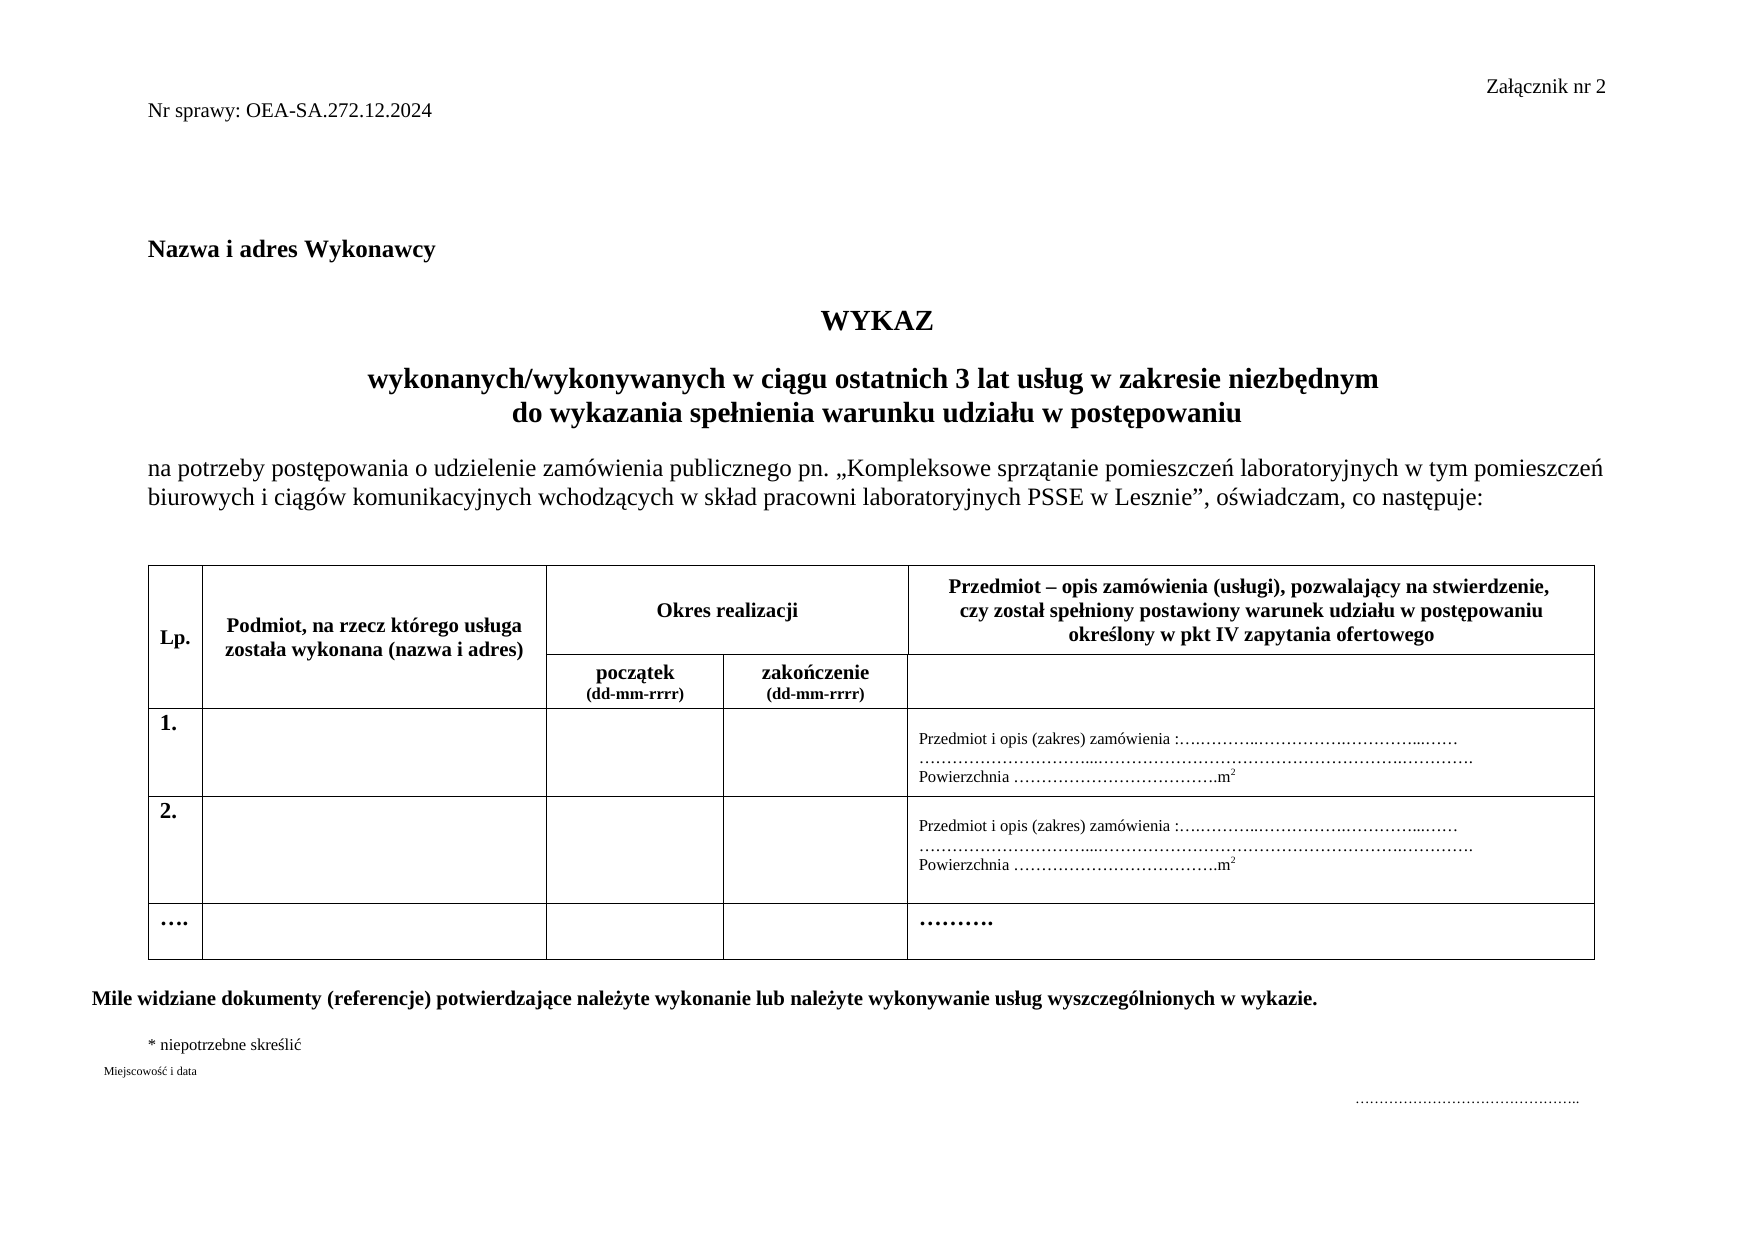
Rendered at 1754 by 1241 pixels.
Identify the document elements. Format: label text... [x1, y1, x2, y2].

table_cell [203, 797, 546, 903]
text Miejscowość i data [103, 1054, 1606, 1078]
table_cell [724, 797, 907, 903]
table_cell [908, 655, 1594, 708]
table_header Okres realizacji [547, 566, 908, 654]
table_cell …. [149, 904, 202, 959]
table_cell [724, 709, 907, 796]
text ……………………………………….. [1328, 1078, 1606, 1106]
text Mile widziane dokumenty (referencje) potwierdzające należyte wykonanie lub należyte wykonywanie usług wyszczególnionych w wykazie. [92, 985, 1606, 1009]
text na potrzeby postępowania o udzielenie zamówienia publicznego pn. „Kompleksowe sprzątanie pomieszczeń laboratoryjnych w tym pomieszczeń biurowych i ciągów komunikacyjnych wchodzących w skład pracowni laboratoryjnych PSSE w Lesznie”, oświadczam, co następuje: [148, 453, 1606, 511]
table_header Podmiot, na rzecz którego usługa została wykonana (nazwa i adres) [203, 566, 546, 708]
table_cell [547, 797, 723, 903]
table_cell [547, 904, 723, 959]
table_cell zakończenie (dd-mm-rrrr) [724, 655, 907, 708]
subtitle wykonanych/wykonywanych w ciągu ostatnich 3 lat usług w zakresie niezbędnym do wykazania spełnienia warunku udziału w postępowaniu [148, 361, 1606, 428]
table_cell 1. [149, 709, 202, 796]
table_cell [203, 904, 546, 959]
table_cell ………. [908, 904, 1594, 959]
table_cell [724, 904, 907, 959]
table_cell początek (dd-mm-rrrr) [547, 655, 723, 708]
table_cell Przedmiot i opis (zakres) zamówienia :….………..…………….…………...…… …………………………...……………………………………………….…………. Powierzchnia ……………………………….m2 [908, 709, 1594, 796]
subtitle WYKAZ [148, 303, 1606, 336]
table_header Przedmiot – opis zamówienia (usługi), pozwalający na stwierdzenie, czy został spełniony postawiony warunek udziału w postępowaniu określony w pkt IV zapytania ofertowego [909, 566, 1594, 654]
table_cell Przedmiot i opis (zakres) zamówienia :….………..…………….…………...…… …………………………...……………………………………………….…………. Powierzchnia ……………………………….m2 [908, 797, 1594, 903]
title Nazwa i adres Wykonawcy [148, 234, 1606, 263]
text * niepotrzebne skreślić [148, 1034, 1606, 1054]
table_cell [203, 709, 546, 796]
table_header Lp. [149, 566, 202, 708]
table_cell 2. [149, 797, 202, 903]
table_cell [547, 709, 723, 796]
